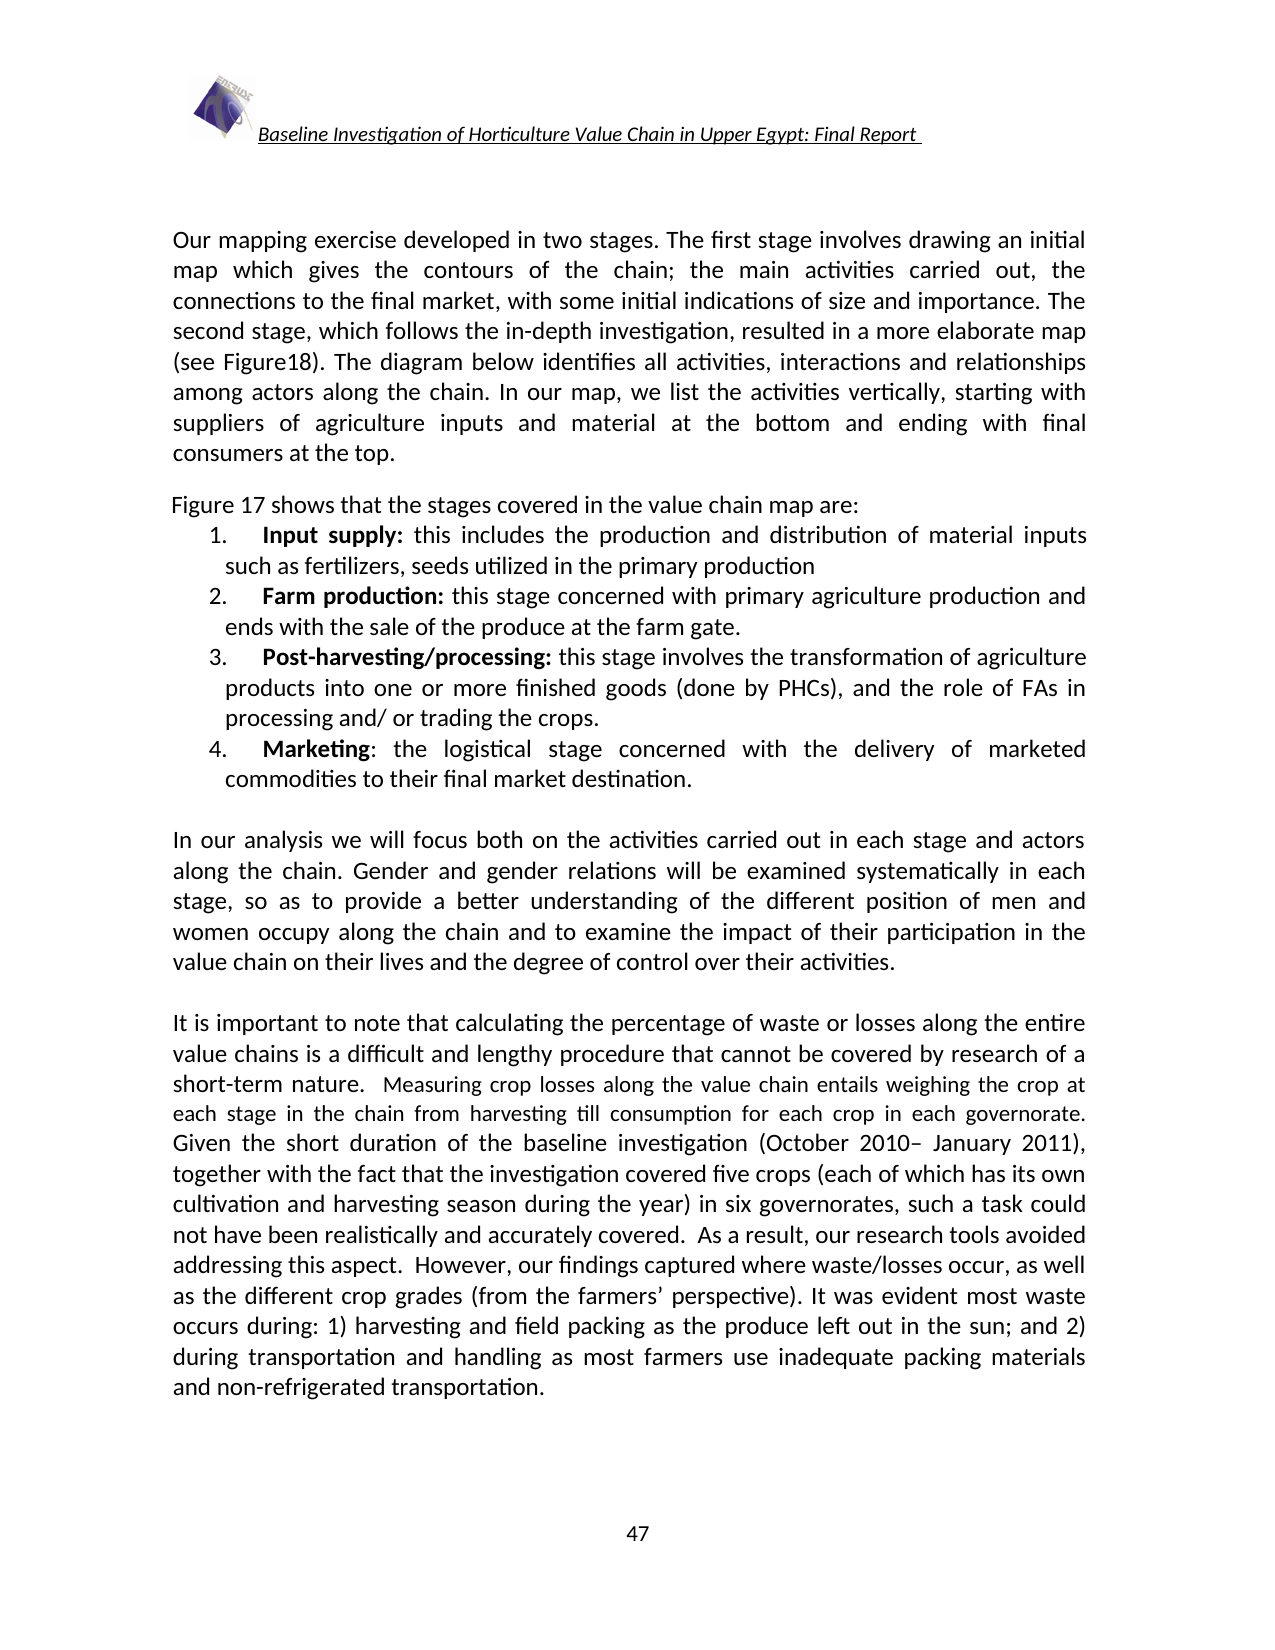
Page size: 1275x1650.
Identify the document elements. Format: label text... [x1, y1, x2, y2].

text Our mapping exercise developed in two stages. The first stage involves drawing an initial map which gives the contours of the chain; the main activities carried out, the connections to the final market, with some initial indications of size and importance. The second stage, which follows the in-depth investigation, resulted in a more elaborate map (see Figure18). The diagram below identifies all activities, interactions and relationships among actors along the chain. In our map, we list the activities vertically, starting with suppliers of agriculture inputs and material at the bottom and ending with final consumers at the top. [173, 224, 1087, 468]
list Input supply: this includes the production and distribution of material inputs such as fertilizers, seeds utilized in the primary production [208, 519, 1087, 580]
text It is important to note that calculating the percentage of waste or losses along the entire value chains is a difficult and lengthy procedure that cannot be covered by research of a short-term nature. Measuring crop losses along the value chain entails weighing the crop at each stage in the chain from harvesting till consumption for each crop in each governorate. Given the short duration of the baseline investigation (October 2010– January 2011), together with the fact that the investigation covered five crops (each of which has its own cultivation and harvesting season during the year) in six governorates, such a task could not have been realistically and accurately covered. As a result, our research tools avoided addressing this aspect. However, our findings captured where waste/losses occur, as well as the different crop grades (from the farmers’ perspective). It was evident most waste occurs during: 1) harvesting and field packing as the produce left out in the sun; and 2) during transportation and handling as most farmers use inadequate packing materials and non-refrigerated transportation. [173, 1008, 1087, 1402]
list Farm production: this stage concerned with primary agriculture production and ends with the sale of the produce at the farm gate. [208, 580, 1087, 641]
text Figure 17 shows that the stages covered in the value chain map are: [171, 489, 1087, 519]
text In our analysis we will focus both on the activities carried out in each stage and actors along the chain. Gender and gender relations will be examined systematically in each stage, so as to provide a better understanding of the different position of men and women occupy along the chain and to examine the impact of their participation in the value chain on their lives and the degree of control over their activities. [173, 824, 1087, 977]
list Post-harvesting/processing: this stage involves the transformation of agriculture products into one or more finished goods (done by PHCs), and the role of FAs in processing and/ or trading the crops. [208, 641, 1087, 733]
list Marketing: the logistical stage concerned with the delivery of marketed commodities to their final market destination. [208, 733, 1087, 794]
